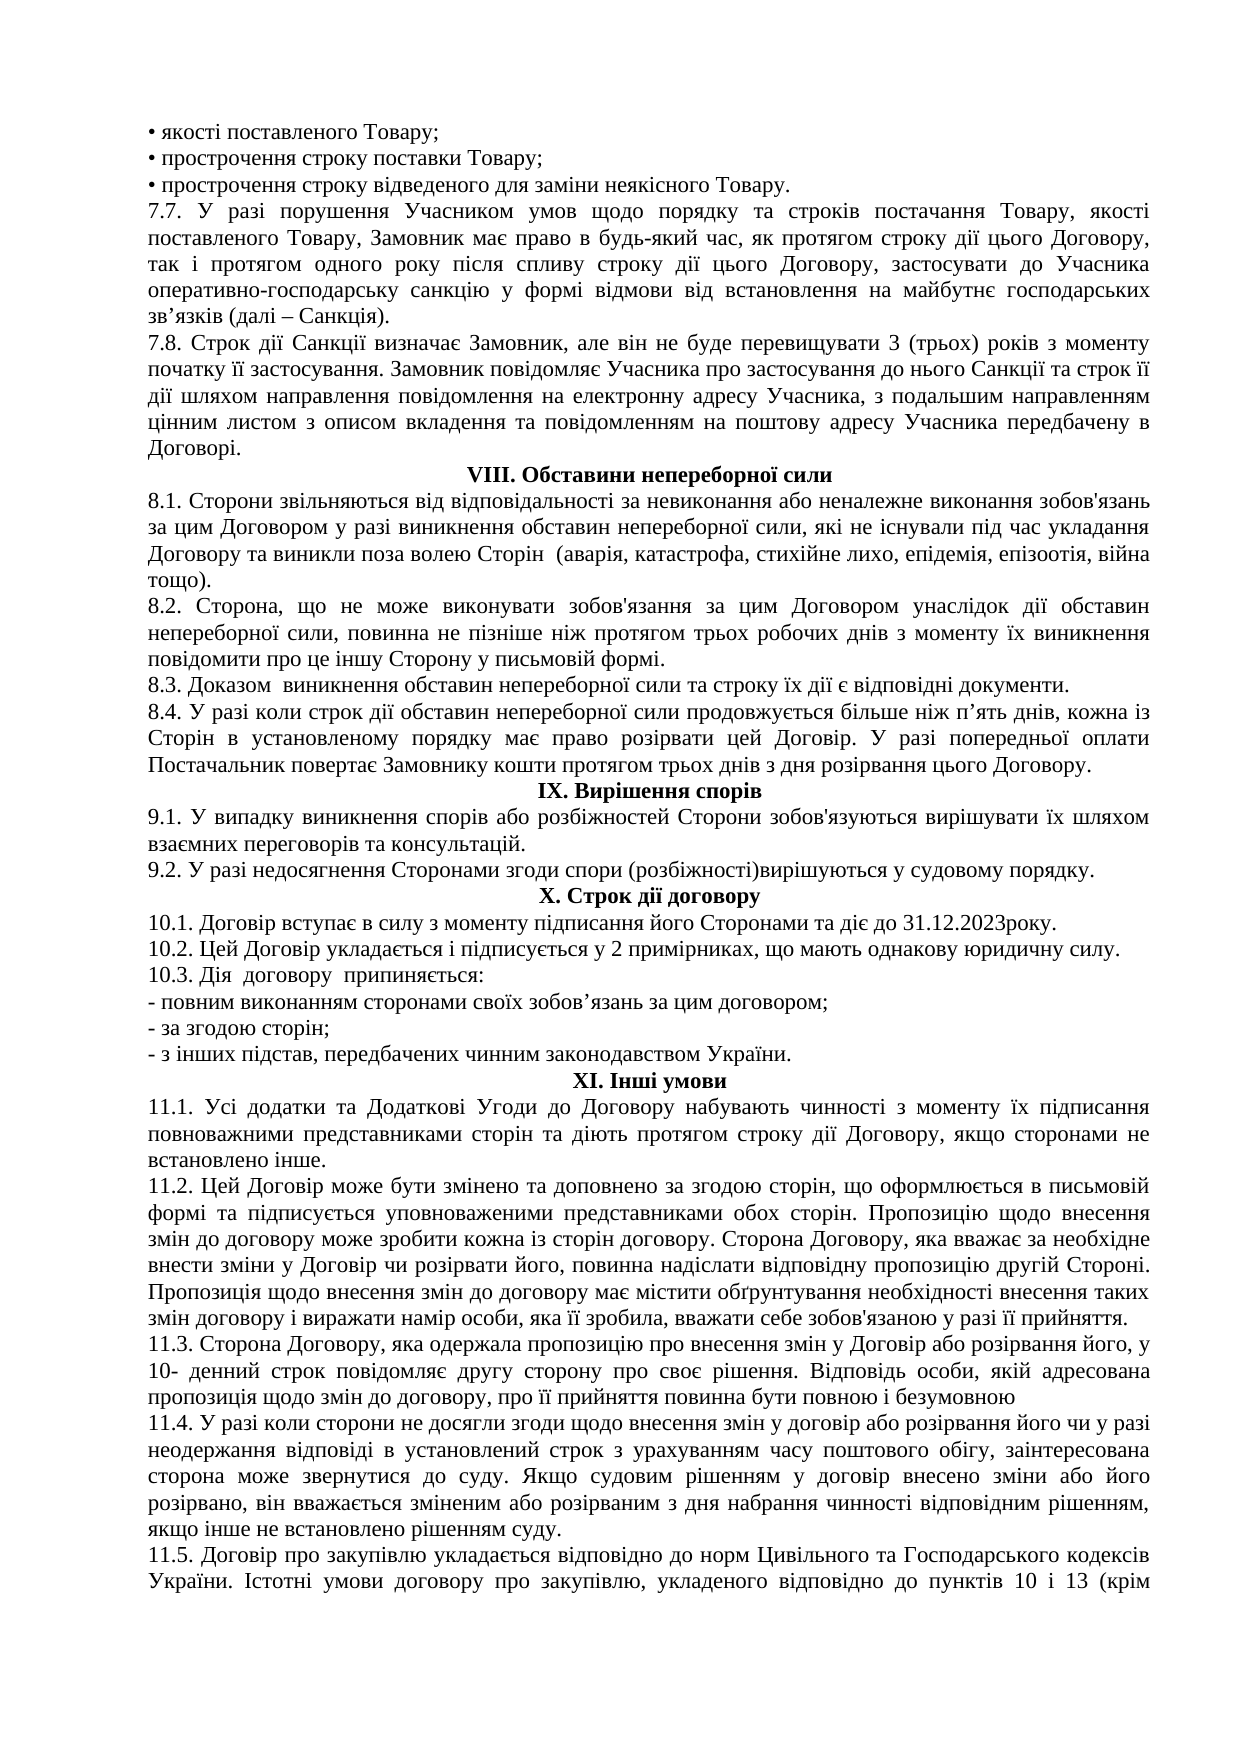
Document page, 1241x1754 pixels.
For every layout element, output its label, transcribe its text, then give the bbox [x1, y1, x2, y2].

text 7.7. У разі порушення Учасником умов щодо порядку та строків постачання Товару, якості поставленого Товару, Замовник має право в будь-який час, як протягом строку дії цього Договору, так і протягом одного року після спливу строку дії цього Договору, застосувати до Учасника оперативно-господарську санкцію у формі відмови від встановлення на майбутнє господарських зв’язків (далі – Санкція). [148, 197, 1152, 329]
text 11.1. Усі додатки та Додаткові Угоди до Договору набувають чинності з моменту їх підписання повноважними представниками сторін та діють протягом строку дії Договору, якщо сторонами не встановлено інше. [148, 1093, 1152, 1172]
text - за згодою сторін; [148, 1014, 1152, 1041]
text 7.8. Строк дії Санкції визначає Замовник, але він не буде перевищувати 3 (трьох) років з моменту початку її застосування. Замовник повідомляє Учасника про застосування до нього Санкції та строк її дії шляхом направлення повідомлення на електронну адресу Учасника, з подальшим направленням цінним листом з описом вкладення та повідомленням на поштову адресу Учасника передбачену в Договорі. [148, 329, 1152, 461]
text - з інших підстав, передбачених чинним законодавством України. [148, 1041, 1152, 1067]
text XI. Інші умови [148, 1067, 1152, 1093]
text 9.2. У разі недосягнення Сторонами згоди спори (розбіжності)вирішуються у судовому порядку. [148, 856, 1152, 882]
text - повним виконанням сторонами своїх зобов’язань за цим договором; [148, 988, 1152, 1014]
text 10.3. Дія договору припиняється: [148, 961, 1152, 988]
text • якості поставленого Товару; [148, 118, 1152, 144]
text 10.1. Договір вступає в силу з моменту підписання його Сторонами та діє до 31.12.2023року. [148, 909, 1152, 935]
text 8.1. Сторони звільняються від відповідальності за невиконання або неналежне виконання зобов'язань за цим Договором у разі виникнення обставин непереборної сили, які не існували під час укладання Договору та виникли поза волею Сторін (аварія, катастрофа, стихійне лихо, епідемія, епізоотія, війна тощо). [148, 487, 1152, 592]
text 8.3. Доказом виникнення обставин непереборної сили та строку їх дії є відповідні документи. [148, 672, 1152, 698]
text 9.1. У випадку виникнення спорів або розбіжностей Сторони зобов'язуються вирішувати їх шляхом взаємних переговорів та консультацій. [148, 803, 1152, 856]
text 8.2. Сторона, що не може виконувати зобов'язання за цим Договором унаслідок дії обставин непереборної сили, повинна не пізніше ніж протягом трьох робочих днів з моменту їх виникнення повідомити про це іншу Сторону у письмовій формі. [148, 592, 1152, 672]
text 11.2. Цей Договір може бути змінено та доповнено за згодою сторін, що оформлюється в письмовій формі та підписується уповноваженими представниками обох сторін. Пропозицію щодо внесення змін до договору може зробити кожна із сторін договору. Cторона Договору, яка вважає за необхідне внести зміни у Договір чи розірвати його, повинна надіслати відповідну пропозицію другій Стороні. Пропозиція щодо внесення змін до договору має містити обґрунтування необхідності внесення таких змін договору і виражати намір особи, яка її зробила, вважати себе зобов'язаною у разі її прийняття. [148, 1172, 1152, 1330]
text 8.4. У разі коли строк дії обставин непереборної сили продовжується більше ніж п’ять днів, кожна із Сторін в установленому порядку має право розірвати цей Договір. У разі попередньої оплати Постачальник повертає Замовнику кошти протягом трьох днів з дня розірвання цього Договору. [148, 698, 1152, 777]
text VIII. Обставини непереборної сили [148, 461, 1152, 487]
text • прострочення строку відведеного для заміни неякісного Товару. [148, 171, 1152, 197]
text 11.4. У разі коли сторони не досягли згоди щодо внесення змін у договір або розірвання його чи у разі неодержання відповіді в установлений строк з урахуванням часу поштового обігу, заінтересована сторона може звернутися до суду. Якщо судовим рішенням у договір внесено зміни або його розірвано, він вважається зміненим або розірваним з дня набрання чинності відповідним рішенням, якщо інше не встановлено рішенням суду. [148, 1409, 1152, 1541]
text 10.2. Цей Договір укладається і підписується у 2 примірниках, що мають однакову юридичну силу. [148, 935, 1152, 961]
text IX. Вирішення спорів [148, 777, 1152, 803]
text 11.3. Сторона Договору, яка одержала пропозицію про внесення змін у Договір або розірвання його, у 10- денний строк повідомляє другу сторону про своє рішення. Відповідь особи, якій адресована пропозиція щодо змін до договору, про її прийняття повинна бути повною і безумовною [148, 1330, 1152, 1409]
text X. Строк дії договору [148, 882, 1152, 909]
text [148, 1541, 1152, 1594]
text • прострочення строку поставки Товару; [148, 144, 1152, 171]
